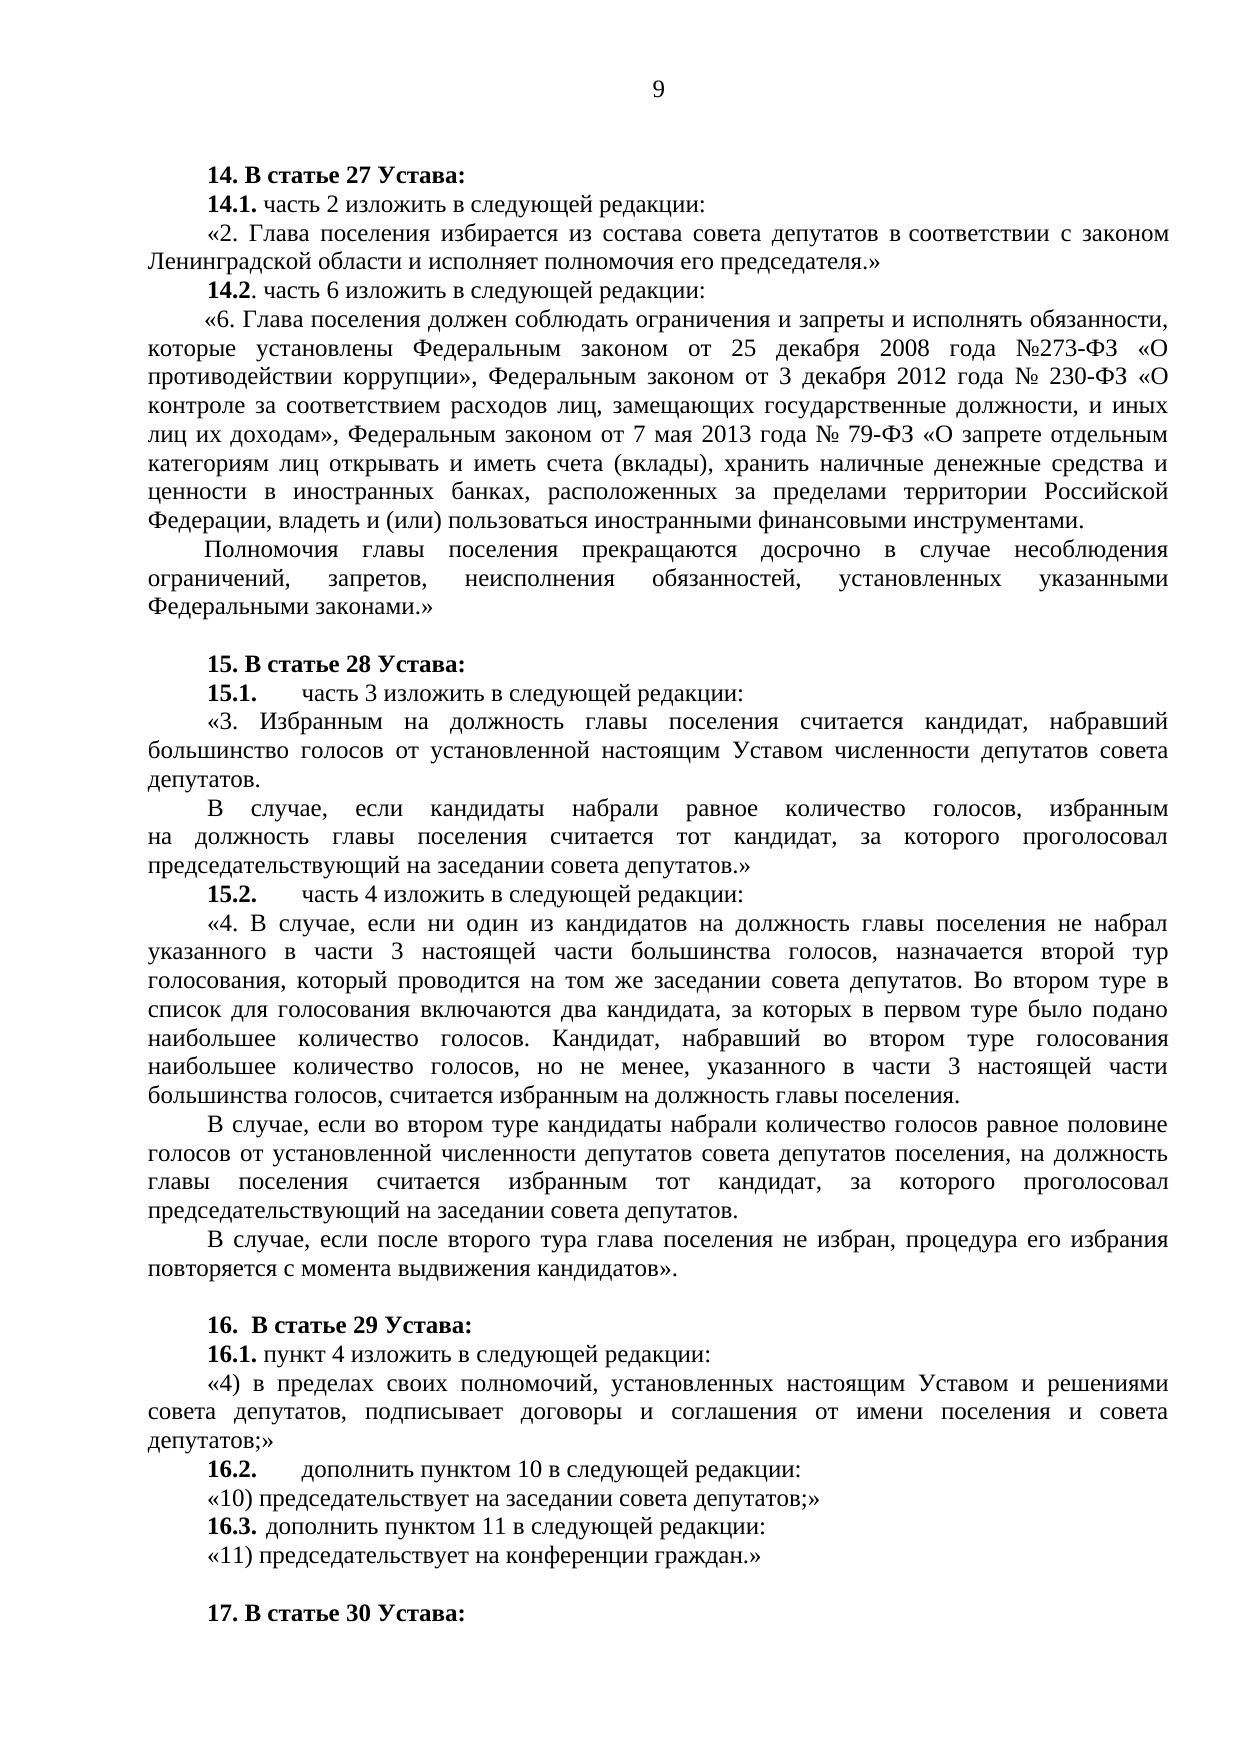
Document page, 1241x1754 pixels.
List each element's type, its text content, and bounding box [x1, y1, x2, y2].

text 17. В статье 30 Устава: [148, 1598, 1169, 1626]
text «10) председательствует на заседании совета депутатов;» [148, 1483, 1169, 1511]
text «3. Избранным на должность главы поселения считается кандидат, набравший большинство голосов от установленной настоящим Уставом численности депутатов совета депутатов. [148, 706, 1169, 793]
text «6. Глава поселения должен соблюдать ограничения и запреты и исполнять обязанности, которые установлены Федеральным законом от 25 декабря 2008 года №273-ФЗ «О противодействии коррупции», Федеральным законом от 3 декабря 2012 года № 230-ФЗ «О контроле за соответствием расходов лиц, замещающих государственные должности, и иных лиц их доходам», Федеральным законом от 7 мая 2013 года № 79-ФЗ «О запрете отдельным категориям лиц открывать и иметь счета (вклады), хранить наличные денежные средства и ценности в иностранных банках, расположенных за пределами территории Российской Федерации, владеть и (или) пользоваться иностранными финансовыми инструментами. [148, 304, 1169, 534]
text 14.1. часть 2 изложить в следующей редакции: [148, 189, 1169, 218]
text В случае, если кандидаты набрали равное количество голосов, избранным на должность главы поселения считается тот кандидат, за которого проголосовал председательствующий на заседании совета депутатов.» [148, 793, 1169, 879]
list дополнить пунктом 10 в следующей редакции: [207, 1454, 1169, 1483]
text «2. Глава поселения избирается из состава совета депутатов в соответствии с законом Ленинградской области и исполняет полномочия его председателя.» [148, 218, 1169, 275]
text В случае, если во втором туре кандидаты набрали количество голосов равное половине голосов от установленной численности депутатов совета депутатов поселения, на должность главы поселения считается избранным тот кандидат, за которого проголосовал председательствующий на заседании совета депутатов. [148, 1109, 1169, 1224]
list часть 3 изложить в следующей редакции: [207, 678, 1169, 706]
text 15. В статье 28 Устава: [148, 649, 1169, 678]
list часть 4 изложить в следующей редакции: [207, 879, 1169, 908]
text 14.2. часть 6 изложить в следующей редакции: [148, 275, 1169, 304]
text В случае, если после второго тура глава поселения не избран, процедура его избрания повторяется с момента выдвижения кандидатов». [148, 1224, 1169, 1281]
text Полномочия главы поселения прекращаются досрочно в случае несоблюдения ограничений, запретов, неисполнения обязанностей, установленных указанными Федеральными законами.» [148, 534, 1169, 620]
text «4. В случае, если ни один из кандидатов на должность главы поселения не набрал указанного в части 3 настоящей части большинства голосов, назначается второй тур голосования, который проводится на том же заседании совета депутатов. Во втором туре в список для голосования включаются два кандидата, за которых в первом туре было подано наибольшее количество голосов. Кандидат, набравший во втором туре голосования наибольшее количество голосов, но не менее, указанного в части 3 настоящей части большинства голосов, считается избранным на должность главы поселения. [148, 908, 1169, 1109]
list дополнить пунктом 11 в следующей редакции: [148, 1511, 1169, 1540]
text «11) председательствует на конференции граждан.» [148, 1540, 1169, 1569]
text «4) в пределах своих полномочий, установленных настоящим Уставом и решениями совета депутатов, подписывает договоры и соглашения от имени поселения и совета депутатов;» [148, 1368, 1169, 1454]
list В статье 29 Устава: [148, 1310, 1169, 1339]
list пункт 4 изложить в следующей редакции: [207, 1339, 1169, 1368]
text 14. В статье 27 Устава: [148, 160, 1169, 189]
